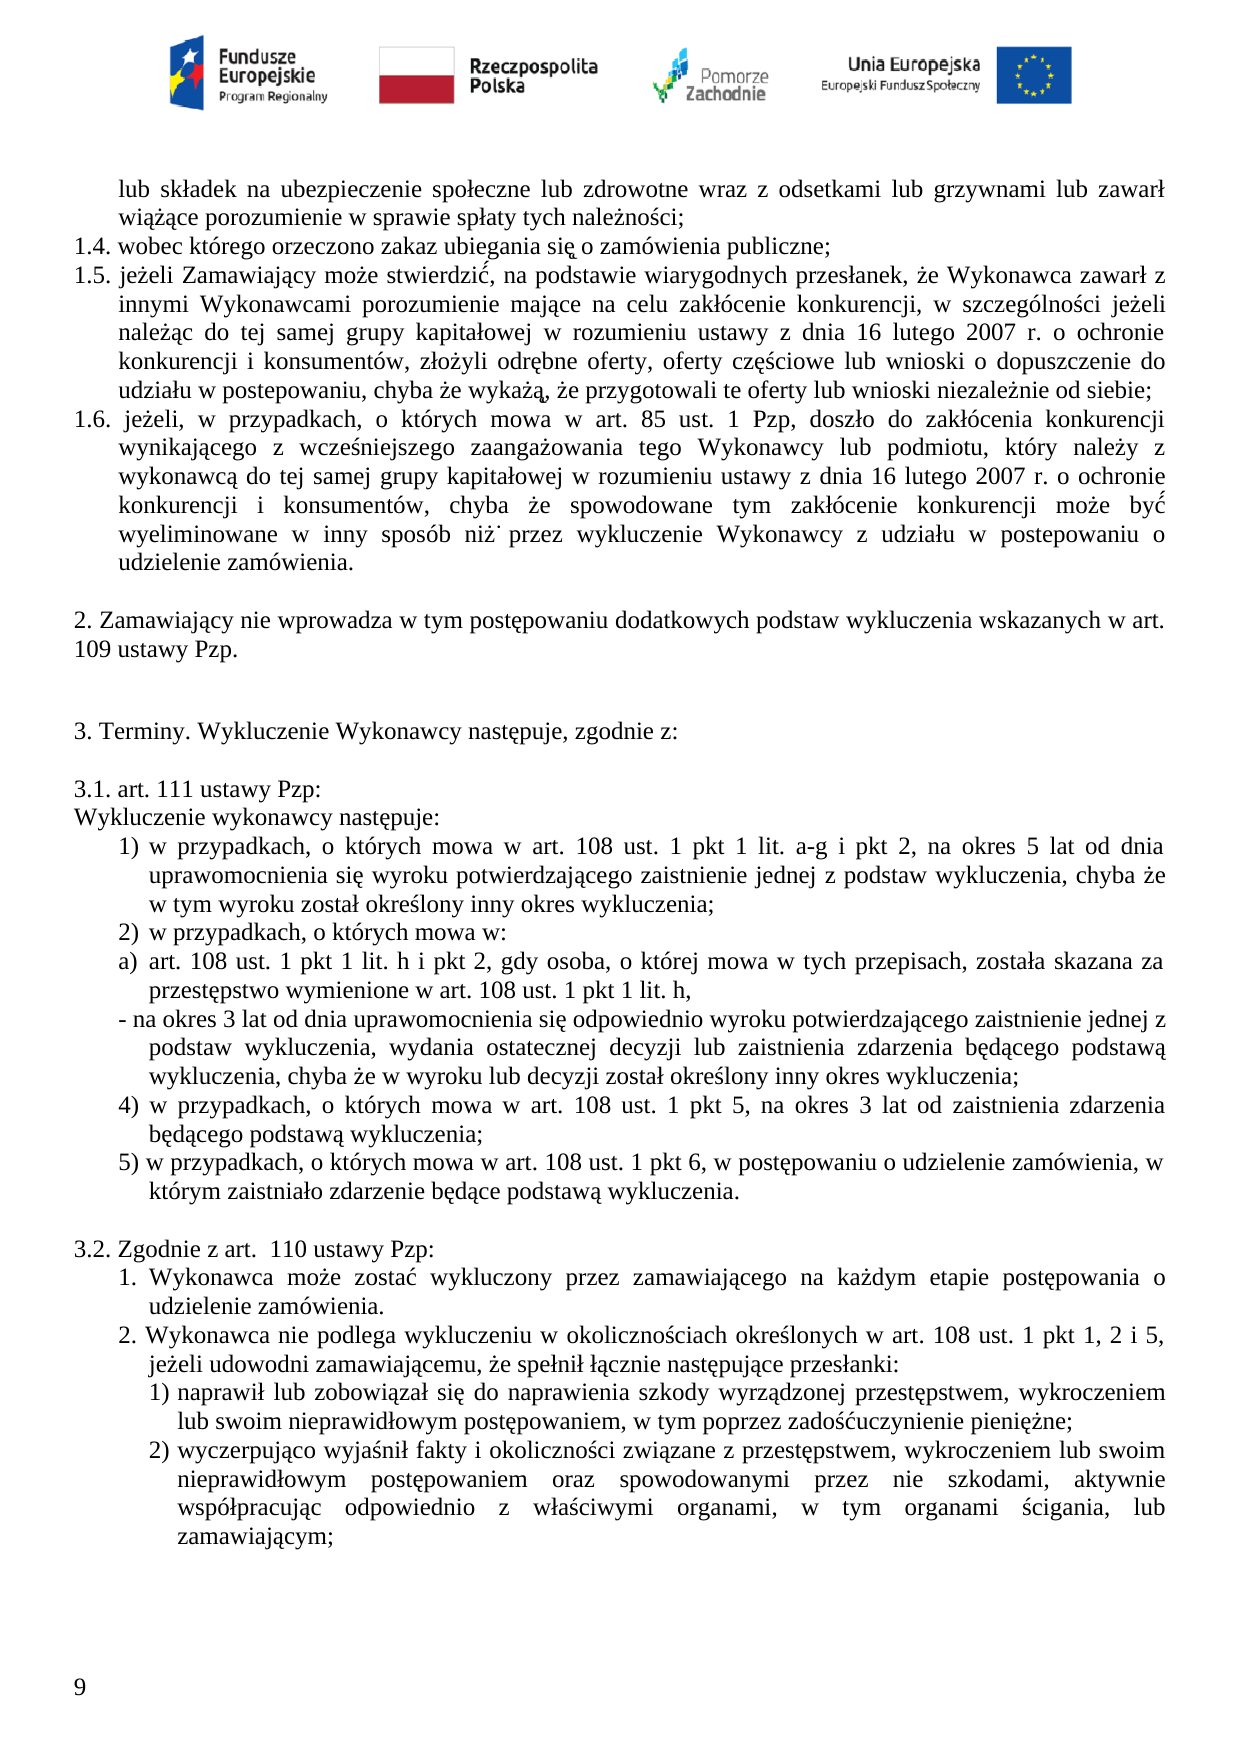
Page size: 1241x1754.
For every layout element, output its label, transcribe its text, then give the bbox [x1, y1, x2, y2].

list 1.5. jeżeli Zamawiający może stwierdzić́, na podstawie wiarygodnych przesłanek, że Wykonawca zawarł z innymi Wykonawcami porozumienie mające na celu zakłócenie konkurencji, w szczególności jeżeli należąc do tej samej grupy kapitałowej w rozumieniu ustawy z dnia 16 lutego 2007 r. o ochronie konkurencji i konsumentów, złożyli odrębne oferty, oferty częściowe lub wnioski o dopuszczenie do udziału w postepowaniu, chyba że wykażą̨, że przygotowali te oferty lub wnioski niezależnie od siebie; [74, 260, 1166, 404]
list a) art. 108 ust. 1 pkt 1 lit. h i pkt 2, gdy osoba, o której mowa w tych przepisach, została skazana za przestępstwo wymienione w art. 108 ust. 1 pkt 1 lit. h, [118, 946, 1166, 1004]
list 3. Terminy. Wykluczenie Wykonawcy następuje, zgodnie z: [74, 716, 1166, 745]
list 2. Zamawiający nie wprowadza w tym postępowaniu dodatkowych podstaw wykluczenia wskazanych w art. 109 ustawy Pzp. [74, 605, 1166, 662]
list 2) w przypadkach, o których mowa w: [118, 917, 1166, 946]
list 3.1. art. 111 ustawy Pzp: [74, 774, 1166, 802]
list 2) wyczerpująco wyjaśnił fakty i okoliczności związane z przestępstwem, wykroczeniem lub swoim nieprawidłowym postępowaniem oraz spowodowanymi przez nie szkodami, aktywnie współpracując odpowiednio z właściwymi organami, w tym organami ścigania, lub zamawiającym; [149, 1435, 1166, 1550]
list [74, 174, 1166, 231]
list 1) naprawił lub zobowiązał się do naprawienia szkody wyrządzonej przestępstwem, wykroczeniem lub swoim nieprawidłowym postępowaniem, w tym poprzez zadośćuczynienie pieniężne; [149, 1377, 1166, 1435]
picture [145, 14, 1095, 134]
list - na okres 3 lat od dnia uprawomocnienia się odpowiednio wyroku potwierdzającego zaistnienie jednej z podstaw wykluczenia, wydania ostatecznej decyzji lub zaistnienia zdarzenia będącego podstawą wykluczenia, chyba że w wyroku lub decyzji został określony inny okres wykluczenia; [118, 1004, 1166, 1090]
list Wykluczenie wykonawcy następuje: [74, 802, 1166, 831]
list 1.4. wobec którego orzeczono zakaz ubiegania się̨ o zamówienia publiczne; [74, 231, 1166, 260]
list 4) w przypadkach, o których mowa w art. 108 ust. 1 pkt 5, na okres 3 lat od zaistnienia zdarzenia będącego podstawą wykluczenia; [118, 1090, 1166, 1147]
list 1. Wykonawca może zostać wykluczony przez zamawiającego na każdym etapie postępowania o udzielenie zamówienia. [118, 1262, 1166, 1320]
list 3.2. Zgodnie z art. 110 ustawy Pzp: [74, 1234, 1166, 1262]
list 1.6. jeżeli, w przypadkach, o których mowa w art. 85 ust. 1 Pzp, doszło do zakłócenia konkurencji wynikającego z wcześniejszego zaangażowania tego Wykonawcy lub podmiotu, który należy z wykonawcą do tej samej grupy kapitałowej w rozumieniu ustawy z dnia 16 lutego 2007 r. o ochronie konkurencji i konsumentów, chyba że spowodowane tym zakłócenie konkurencji może być́ wyeliminowane w inny sposób niż̇ przez wykluczenie Wykonawcy z udziału w postepowaniu o udzielenie zamówienia. [74, 404, 1166, 576]
list 5) w przypadkach, o których mowa w art. 108 ust. 1 pkt 6, w postępowaniu o udzielenie zamówienia, w którym zaistniało zdarzenie będące podstawą wykluczenia. [118, 1147, 1166, 1205]
list 2. Wykonawca nie podlega wykluczeniu w okolicznościach określonych w art. 108 ust. 1 pkt 1, 2 i 5, jeżeli udowodni zamawiającemu, że spełnił łącznie następujące przesłanki: [118, 1320, 1166, 1377]
list 1) w przypadkach, o których mowa w art. 108 ust. 1 pkt 1 lit. a-g i pkt 2, na okres 5 lat od dnia uprawomocnienia się wyroku potwierdzającego zaistnienie jednej z podstaw wykluczenia, chyba że w tym wyroku został określony inny okres wykluczenia; [118, 831, 1166, 917]
